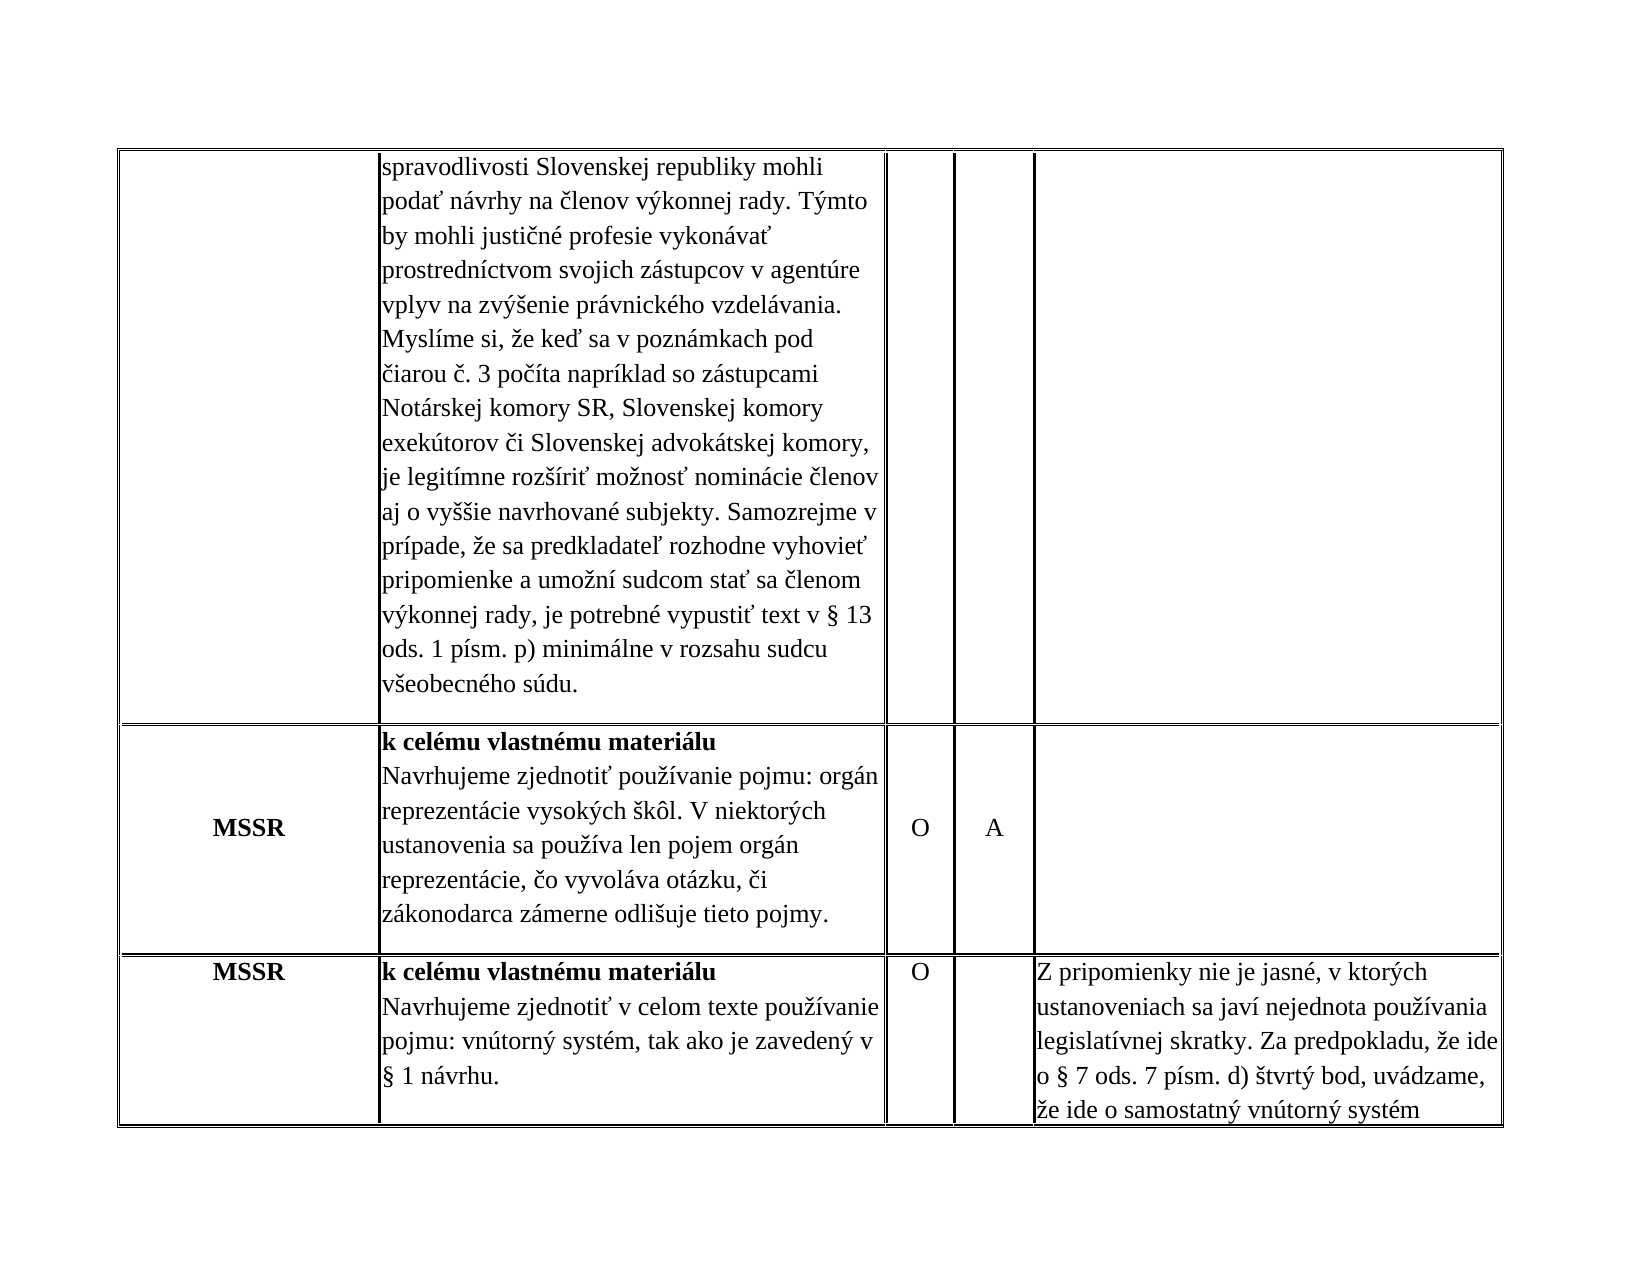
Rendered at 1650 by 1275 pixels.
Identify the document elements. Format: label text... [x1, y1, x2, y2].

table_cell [1034, 953, 1501, 1124]
table_cell MSSR [120, 151, 379, 723]
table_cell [379, 953, 886, 1124]
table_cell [1034, 151, 1501, 723]
table_cell O [886, 149, 954, 723]
table_cell A [956, 726, 1033, 953]
table_cell O [888, 726, 953, 953]
table_cell MSSR [120, 953, 379, 1124]
table_cell [1034, 723, 1502, 953]
table_cell O [886, 957, 954, 1124]
table_cell [954, 957, 1034, 1124]
table_cell k celému vlastnému materiálu Navrhujeme zjednotiť používanie pojmu: orgán reprezentácie vysokých škôl. V niektorých ustanovenia sa používa len pojem orgán reprezentácie, čo vyvoláva otázku, či zákonodarca zámerne odlišuje tieto pojmy. [381, 726, 884, 953]
table_cell N [954, 149, 1034, 723]
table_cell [379, 149, 886, 723]
table_cell MSSR [118, 723, 379, 953]
